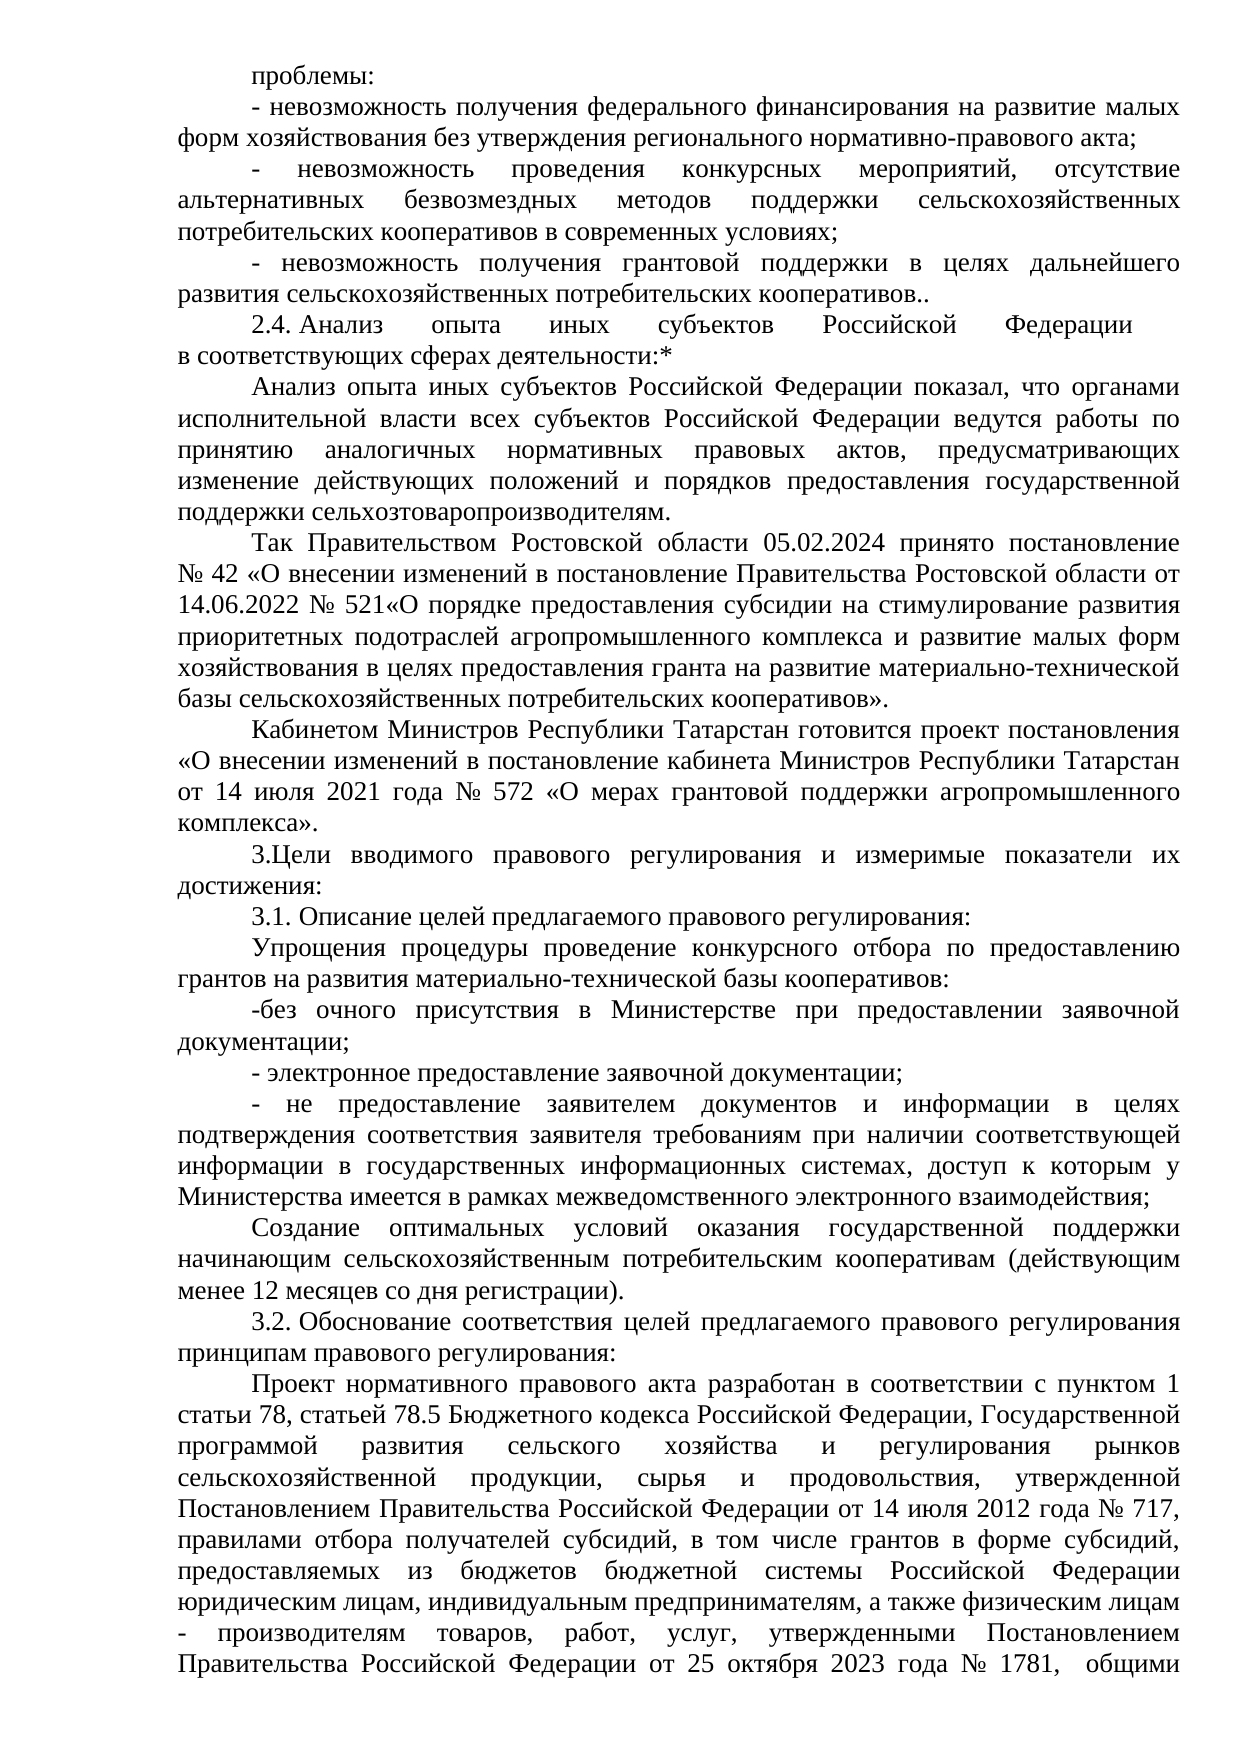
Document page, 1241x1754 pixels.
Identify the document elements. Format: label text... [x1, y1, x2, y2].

text проблемы: [177, 59, 1181, 90]
text Анализ опыта иных субъектов Российской Федерации показал, что органами исполнительной власти всех субъектов Российской Федерации ведутся работы по принятию аналогичных нормативных правовых актов, предусматривающих изменение действующих положений и порядков предоставления государственной поддержки сельхозтоваропроизводителям. [177, 371, 1181, 526]
text - невозможность проведения конкурсных мероприятий, отсутствие альтернативных безвозмездных методов поддержки сельскохозяйственных потребительских кооперативов в современных условиях; [177, 152, 1181, 246]
text -без очного присутствия в Министерстве при предоставлении заявочной документации; [177, 993, 1181, 1056]
text - невозможность получения федерального финансирования на развитие малых форм хозяйствования без утверждения регионального нормативно-правового акта; [177, 90, 1181, 152]
text - электронное предоставление заявочной документации; [177, 1056, 1181, 1087]
text - не предоставление заявителем документов и информации в целях подтверждения соответствия заявителя требованиям при наличии соответствующей информации в государственных информационных системах, доступ к которым у Министерства имеется в рамках межведомственного электронного взаимодействия; [177, 1087, 1181, 1211]
text Так Правительством Ростовской области 05.02.2024 принято постановление № 42 «О внесении изменений в постановление Правительства Ростовской области от 14.06.2022 № 521«О порядке предоставления субсидии на стимулирование развития приоритетных подотраслей агропромышленного комплекса и развитие малых форм хозяйствования в целях предоставления гранта на развитие материально-технической базы сельскохозяйственных потребительских кооперативов». [177, 526, 1181, 713]
text 3.1. Описание целей предлагаемого правового регулирования: [177, 900, 1181, 931]
text Упрощения процедуры проведение конкурсного отбора по предоставлению грантов на развития материально-технической базы кооперативов: [177, 931, 1181, 993]
text Создание оптимальных условий оказания государственной поддержки начинающим сельскохозяйственным потребительским кооперативам (действующим менее 12 месяцев со дня регистрации). [177, 1211, 1181, 1305]
text 3.Цели вводимого правового регулирования и измеримые показатели их достижения: [177, 838, 1181, 900]
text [177, 1367, 1181, 1679]
text Кабинетом Министров Республики Татарстан готовится проект постановления «О внесении изменений в постановление кабинета Министров Республики Татарстан от 14 июля 2021 года № 572 «О мерах грантовой поддержки агропромышленного комплекса». [177, 713, 1181, 838]
text 2.4. Анализ опыта иных субъектов Российской Федерации в соответствующих сферах деятельности:* [177, 308, 1181, 371]
text - невозможность получения грантовой поддержки в целях дальнейшего развития сельскохозяйственных потребительских кооперативов.. [177, 246, 1181, 308]
text 3.2. Обоснование соответствия целей предлагаемого правового регулирования принципам правового регулирования: [177, 1305, 1181, 1367]
